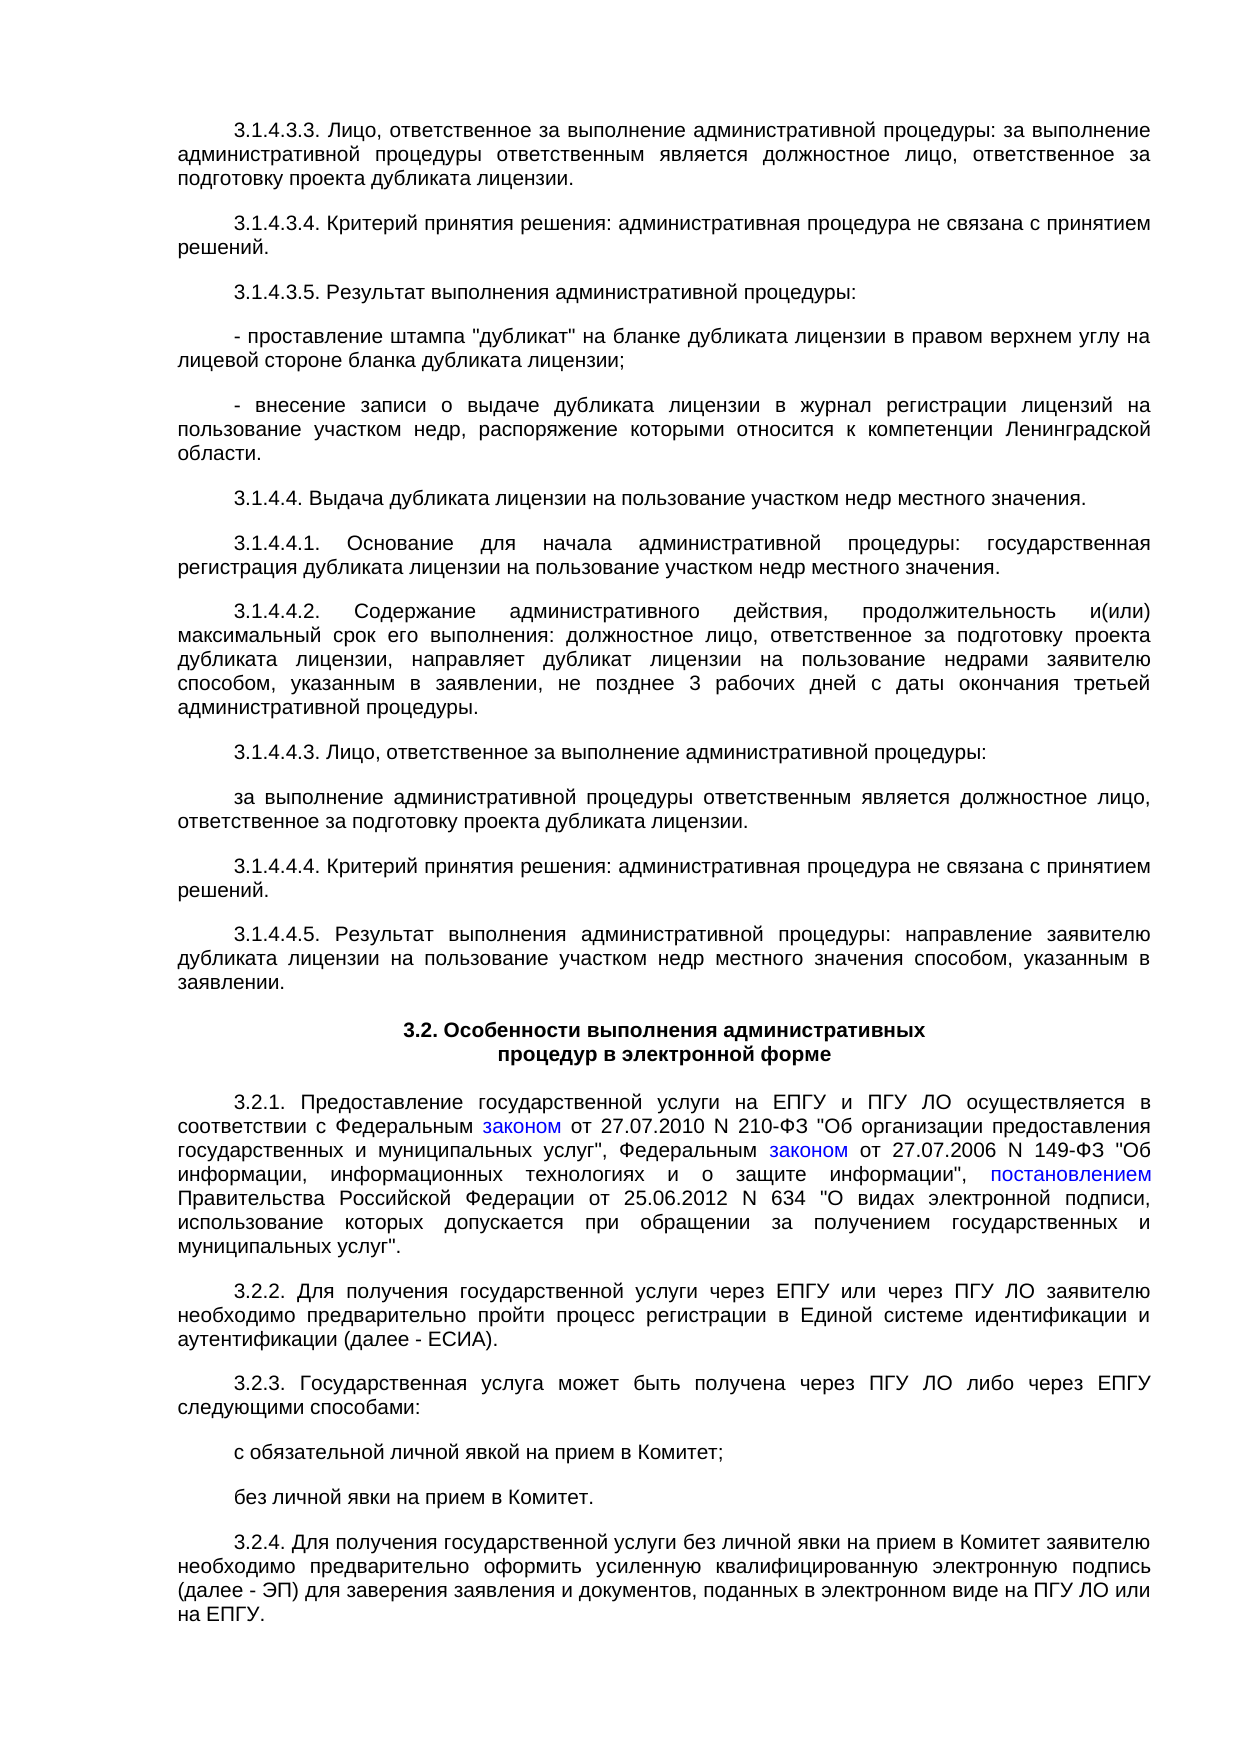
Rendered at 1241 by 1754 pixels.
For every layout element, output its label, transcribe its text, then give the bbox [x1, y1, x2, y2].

text 3.2.2. Для получения государственной услуги через ЕПГУ или через ПГУ ЛО заявителю необходимо предварительно пройти процесс регистрации в Единой системе идентификации и аутентификации (далее - ЕСИА). [177, 1278, 1152, 1350]
text - проставление штампа "дубликат" на бланке дубликата лицензии в правом верхнем углу на лицевой стороне бланка дубликата лицензии; [177, 324, 1152, 372]
text без личной явки на прием в Комитет. [177, 1485, 1152, 1509]
text 3.1.4.3.3. Лицо, ответственное за выполнение административной процедуры: за выполнение административной процедуры ответственным является должностное лицо, ответственное за подготовку проекта дубликата лицензии. [177, 118, 1152, 190]
text 3.1.4.4.2. Содержание административного действия, продолжительность и(или) максимальный срок его выполнения: должностное лицо, ответственное за подготовку проекта дубликата лицензии, направляет дубликат лицензии на пользование недрами заявителю способом, указанным в заявлении, не позднее 3 рабочих дней с даты окончания третьей административной процедуры. [177, 599, 1152, 719]
text за выполнение административной процедуры ответственным является должностное лицо, ответственное за подготовку проекта дубликата лицензии. [177, 785, 1152, 833]
title процедур в электронной форме [177, 1042, 1152, 1066]
title 3.2. Особенности выполнения административных [177, 1018, 1152, 1042]
text с обязательной личной явкой на прием в Комитет; [177, 1440, 1152, 1464]
text 3.1.4.4.5. Результат выполнения административной процедуры: направление заявителю дубликата лицензии на пользование участком недр местного значения способом, указанным в заявлении. [177, 922, 1152, 994]
text 3.1.4.4.4. Критерий принятия решения: административная процедура не связана с принятием решений. [177, 853, 1152, 901]
text - внесение записи о выдаче дубликата лицензии в журнал регистрации лицензий на пользование участком недр, распоряжение которыми относится к компетенции Ленинградской области. [177, 393, 1152, 465]
text 3.2.4. Для получения государственной услуги без личной явки на прием в Комитет заявителю необходимо предварительно оформить усиленную квалифицированную электронную подпись (далее - ЭП) для заверения заявления и документов, поданных в электронном виде на ПГУ ЛО или на ЕПГУ. [177, 1529, 1152, 1625]
text 3.1.4.4.1. Основание для начала административной процедуры: государственная регистрация дубликата лицензии на пользование участком недр местного значения. [177, 531, 1152, 578]
text 3.1.4.3.5. Результат выполнения административной процедуры: [177, 279, 1152, 303]
text 3.1.4.4.3. Лицо, ответственное за выполнение административной процедуры: [177, 740, 1152, 764]
text 3.1.4.4. Выдача дубликата лицензии на пользование участком недр местного значения. [177, 486, 1152, 510]
text 3.1.4.3.4. Критерий принятия решения: административная процедура не связана с принятием решений. [177, 211, 1152, 259]
text 3.2.3. Государственная услуга может быть получена через ПГУ ЛО либо через ЕПГУ следующими способами: [177, 1371, 1152, 1419]
text 3.2.1. Предоставление государственной услуги на ЕПГУ и ПГУ ЛО осуществляется в соответствии с Федеральным законом от 27.07.2010 N 210-ФЗ "Об организации предоставления государственных и муниципальных услуг", Федеральным законом от 27.07.2006 N 149-ФЗ "Об информации, информационных технологиях и о защите информации", постановлением Правительства Российской Федерации от 25.06.2012 N 634 "О видах электронной подписи, использование которых допускается при обращении за получением государственных и муниципальных услуг". [177, 1090, 1152, 1258]
